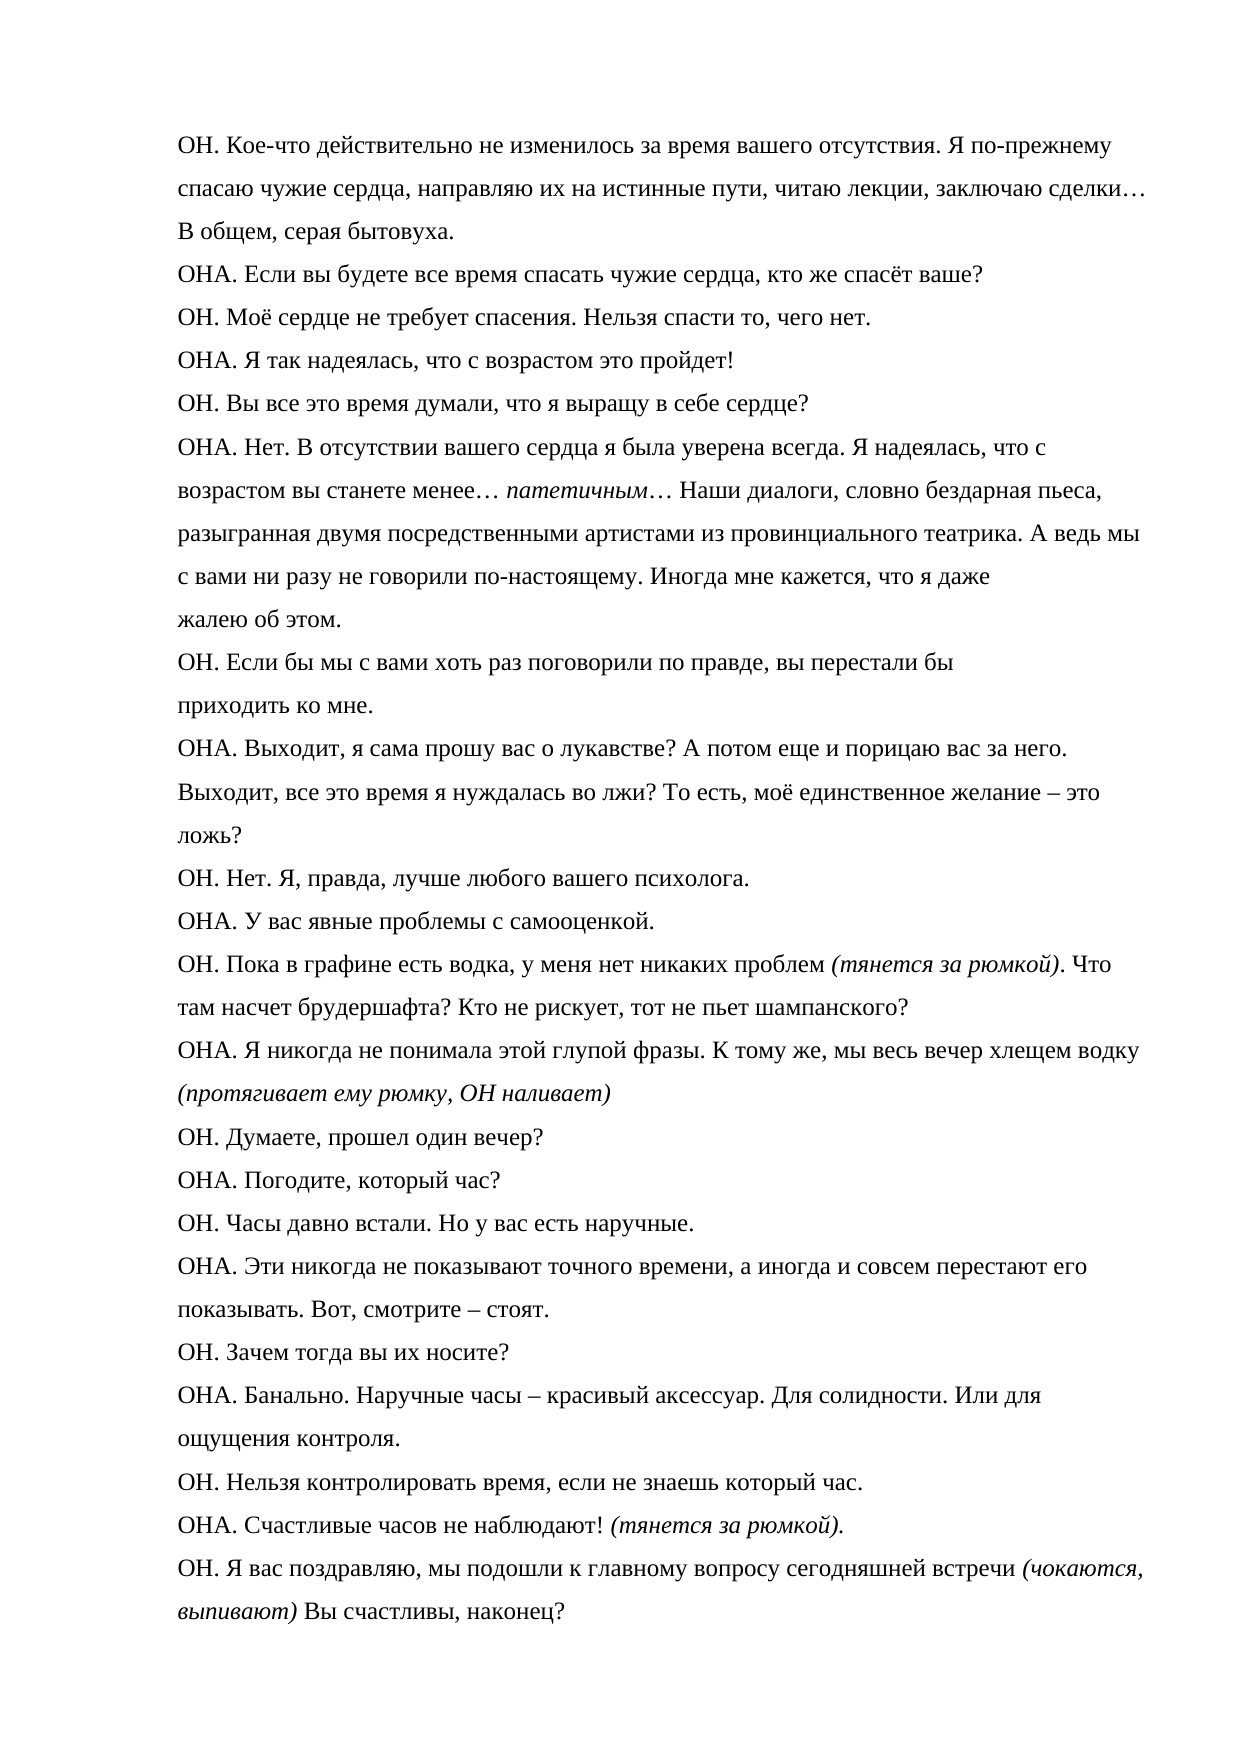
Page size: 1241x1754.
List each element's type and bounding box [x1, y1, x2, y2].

text [177, 130, 1152, 1625]
